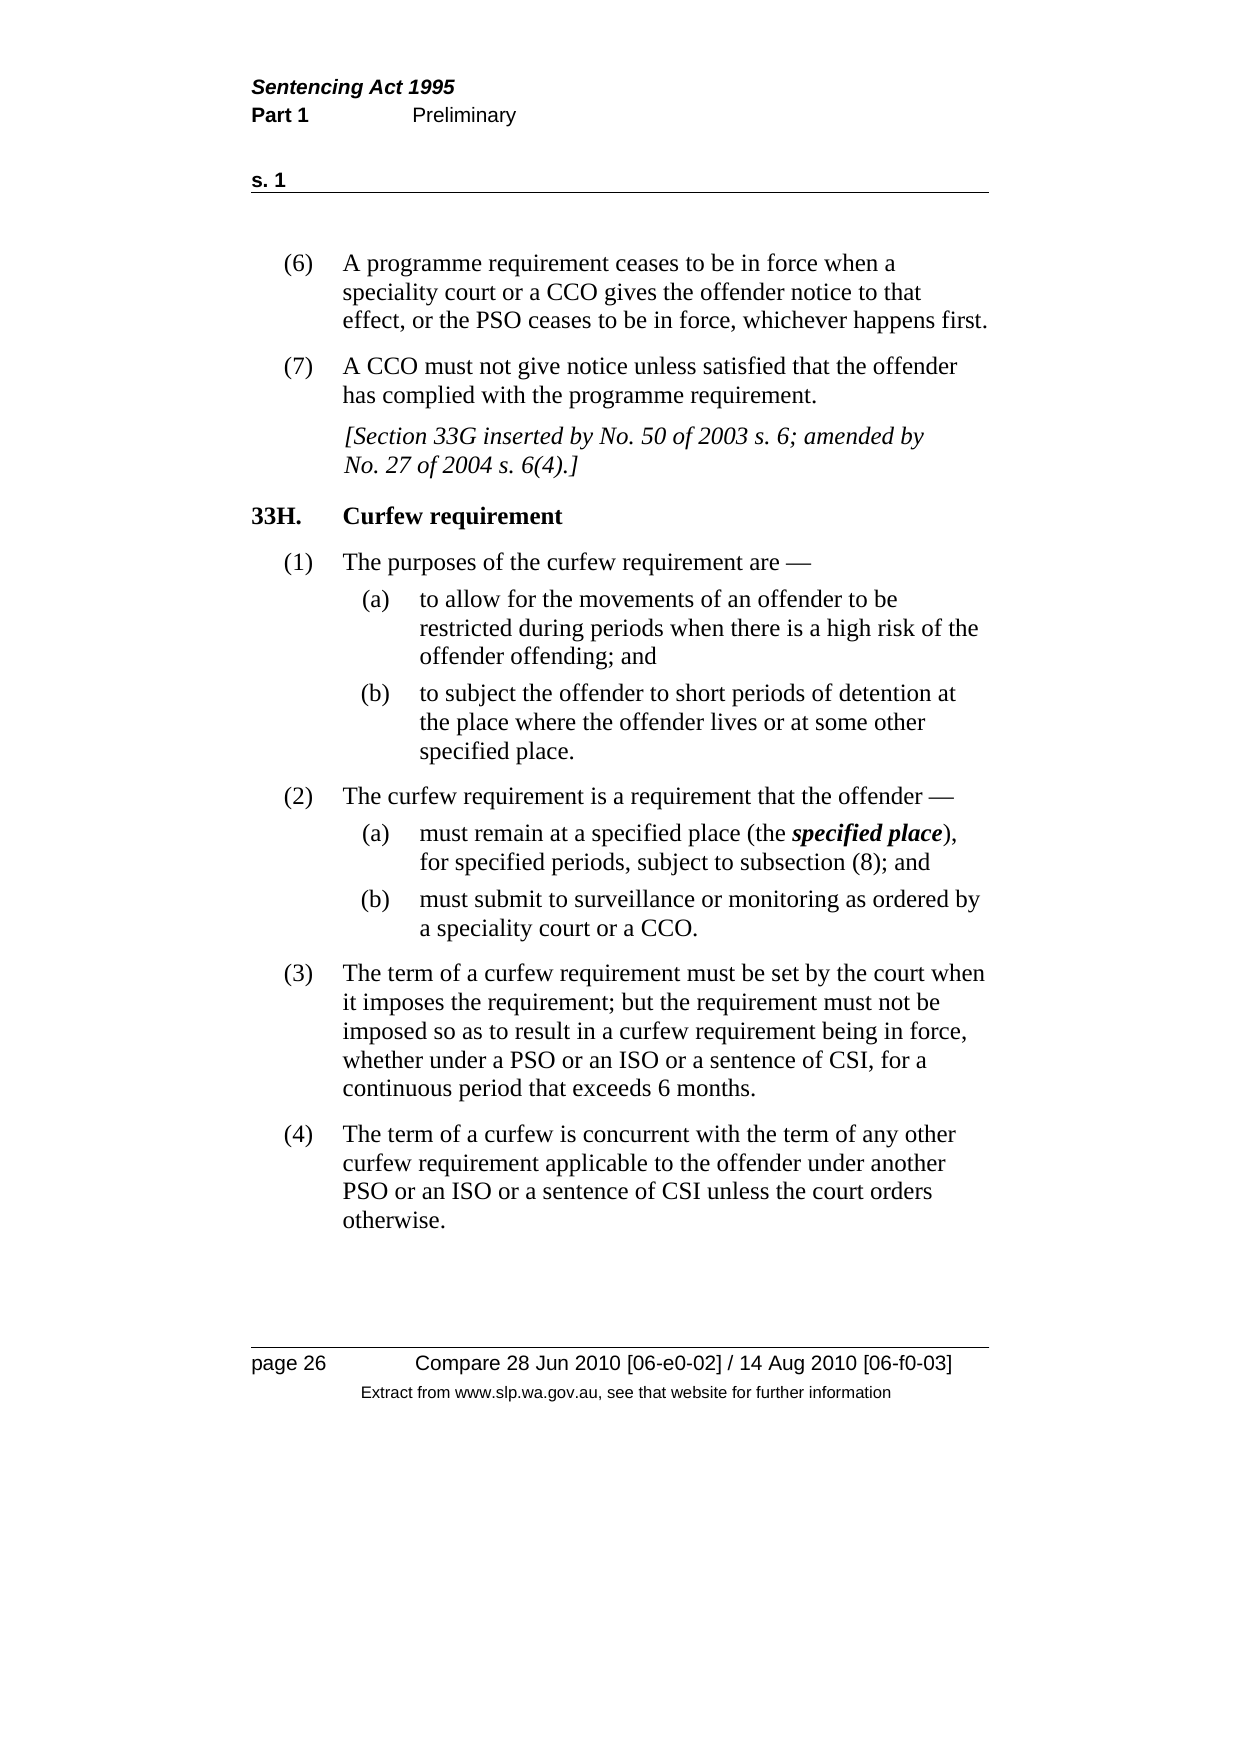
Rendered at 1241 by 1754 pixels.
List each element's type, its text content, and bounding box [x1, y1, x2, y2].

text (2) The curfew requirement is a requirement that the offender — [251, 781, 989, 810]
text (b) to subject the offender to short periods of detention at the place where the offender lives or at some other specified place. [251, 678, 989, 765]
text (3) The term of a curfew requirement must be set by the court when it imposes the requirement; but the requirement must not be imposed so as to result in a curfew requirement being in force, whether under a PSO or an ISO or a sentence of CSI, for a continuous period that exceeds 6 months. [251, 958, 989, 1102]
text (7) A CCO must not give notice unless satisfied that the offender has complied with the programme requirement. [251, 351, 989, 408]
text (a) must remain at a specified place (the specified place), for specified periods, subject to subsection (8); and [251, 818, 989, 876]
subtitle 33H. Curfew requirement [251, 501, 989, 530]
text (6) A programme requirement ceases to be in force when a speciality court or a CCO gives the offender notice to that effect, or the PSO ceases to be in force, whichever happens first. [251, 248, 989, 334]
text (b) must submit to surveillance or monitoring as ordered by a speciality court or a CCO. [251, 884, 989, 942]
text (a) to allow for the movements of an offender to be restricted during periods when there is a high risk of the offender offending; and [251, 584, 989, 670]
text (1) The purposes of the curfew requirement are — [251, 547, 989, 576]
text (4) The term of a curfew is concurrent with the term of any other curfew requirement applicable to the offender under another PSO or an ISO or a sentence of CSI unless the court orders otherwise. [251, 1119, 989, 1234]
text [Section 33G inserted by No. 50 of 2003 s. 6; amended by No. 27 of 2004 s. 6(4).] [251, 421, 989, 478]
